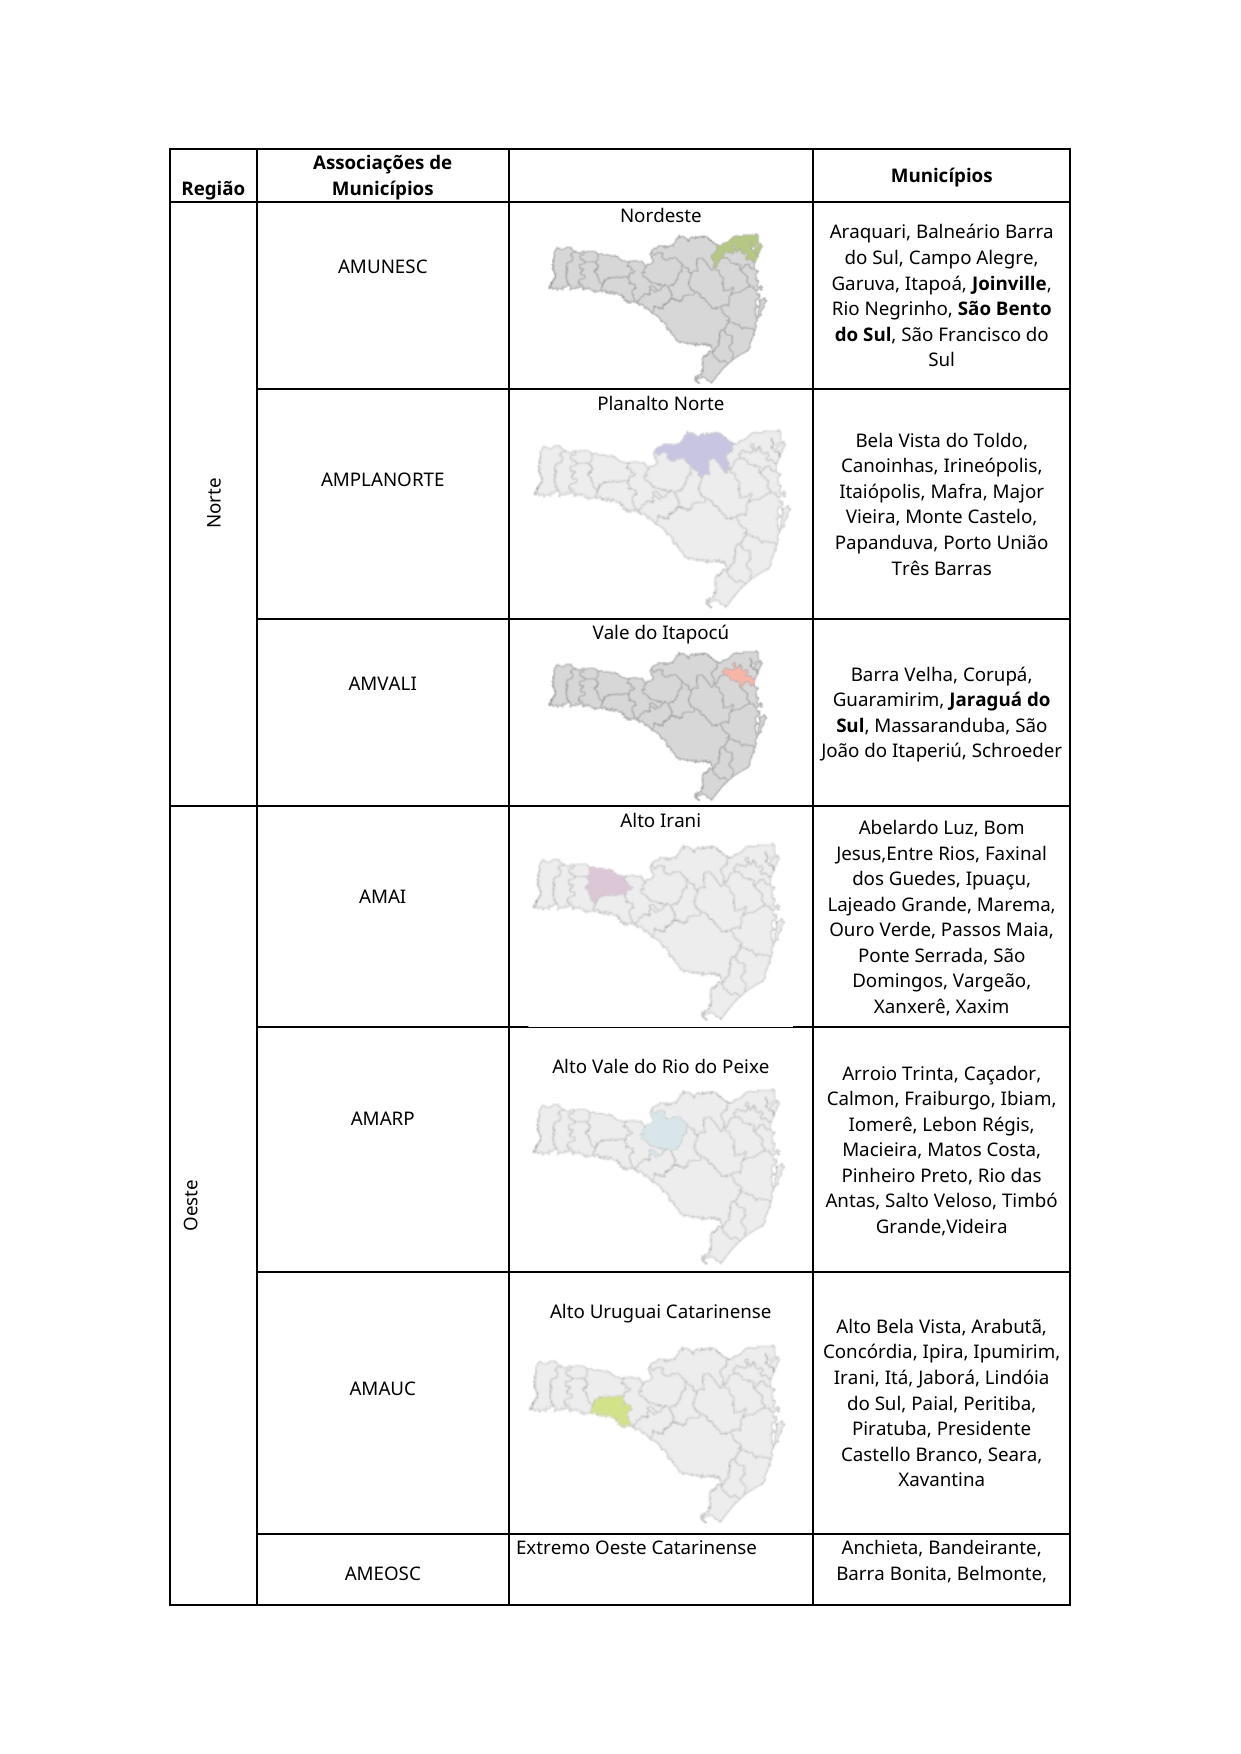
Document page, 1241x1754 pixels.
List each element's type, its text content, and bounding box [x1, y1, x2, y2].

picture [547, 645, 774, 805]
table_cell AMARP [258, 1028, 508, 1271]
table_cell Alto Vale do Rio do Peixe [510, 1028, 812, 1271]
table_cell Arroio Trinta, Caçador, Calmon, Fraiburgo, Ibiam, Iomerê, Lebon Régis, Macieira, Matos Costa, Pinheiro Preto, Rio das Antas, Salto Veloso, Timbó Grande,Videira [814, 1028, 1069, 1271]
table_cell AMAI [258, 807, 508, 1026]
table_cell Araquari, Balneário Barra do Sul, Campo Alegre, Garuva, Itapoá, Joinville, Rio Negrinho, São Bento do Sul, São Francisco do Sul [814, 203, 1069, 388]
picture [531, 1079, 790, 1271]
table_cell AMEOSC [258, 1535, 508, 1604]
picture [515, 1324, 806, 1533]
table_header Região [171, 150, 256, 201]
table_cell AMUNESC [258, 203, 508, 388]
picture [547, 228, 774, 388]
table_cell Abelardo Luz, Bom Jesus,Entre Rios, Faxinal dos Guedes, Ipuaçu, Lajeado Grande, Marema, Ouro Verde, Passos Maia, Ponte Serrada, São Domingos, Vargeão, Xanxerê, Xaxim [814, 807, 1069, 1026]
table_cell Alto Uruguai Catarinense [510, 1273, 812, 1532]
table_cell AMPLANORTE [258, 390, 508, 618]
picture [528, 832, 793, 1027]
table_header [510, 150, 812, 201]
table_cell Alto Bela Vista, Arabutã, Concórdia, Ipira, Ipumirim, Irani, Itá, Jaborá, Lindóia do Sul, Paial, Peritiba, Piratuba, Presidente Castello Branco, Seara, Xavantina [814, 1273, 1069, 1532]
table_header Associações de Municípios [258, 150, 508, 201]
table_cell Planalto Norte [510, 390, 812, 618]
table_cell Oeste [171, 807, 256, 1604]
picture [521, 415, 801, 618]
table_cell AMVALI [258, 620, 508, 805]
table_cell Nordeste [510, 203, 812, 388]
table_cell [510, 1535, 812, 1604]
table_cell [814, 1535, 1069, 1604]
table_cell Barra Velha, Corupá, Guaramirim, Jaraguá do Sul, Massaranduba, São João do Itaperiú, Schroeder [814, 620, 1069, 805]
table_cell Vale do Itapocú [510, 620, 812, 805]
table_cell Norte [171, 203, 256, 805]
table_header Municípios [814, 150, 1069, 201]
table_cell AMAUC [258, 1273, 508, 1532]
table_cell Bela Vista do Toldo, Canoinhas, Irineópolis, Itaiópolis, Mafra, Major Vieira, Monte Castelo, Papanduva, Porto União Três Barras [814, 390, 1069, 618]
table_cell Alto Irani [510, 807, 812, 1026]
